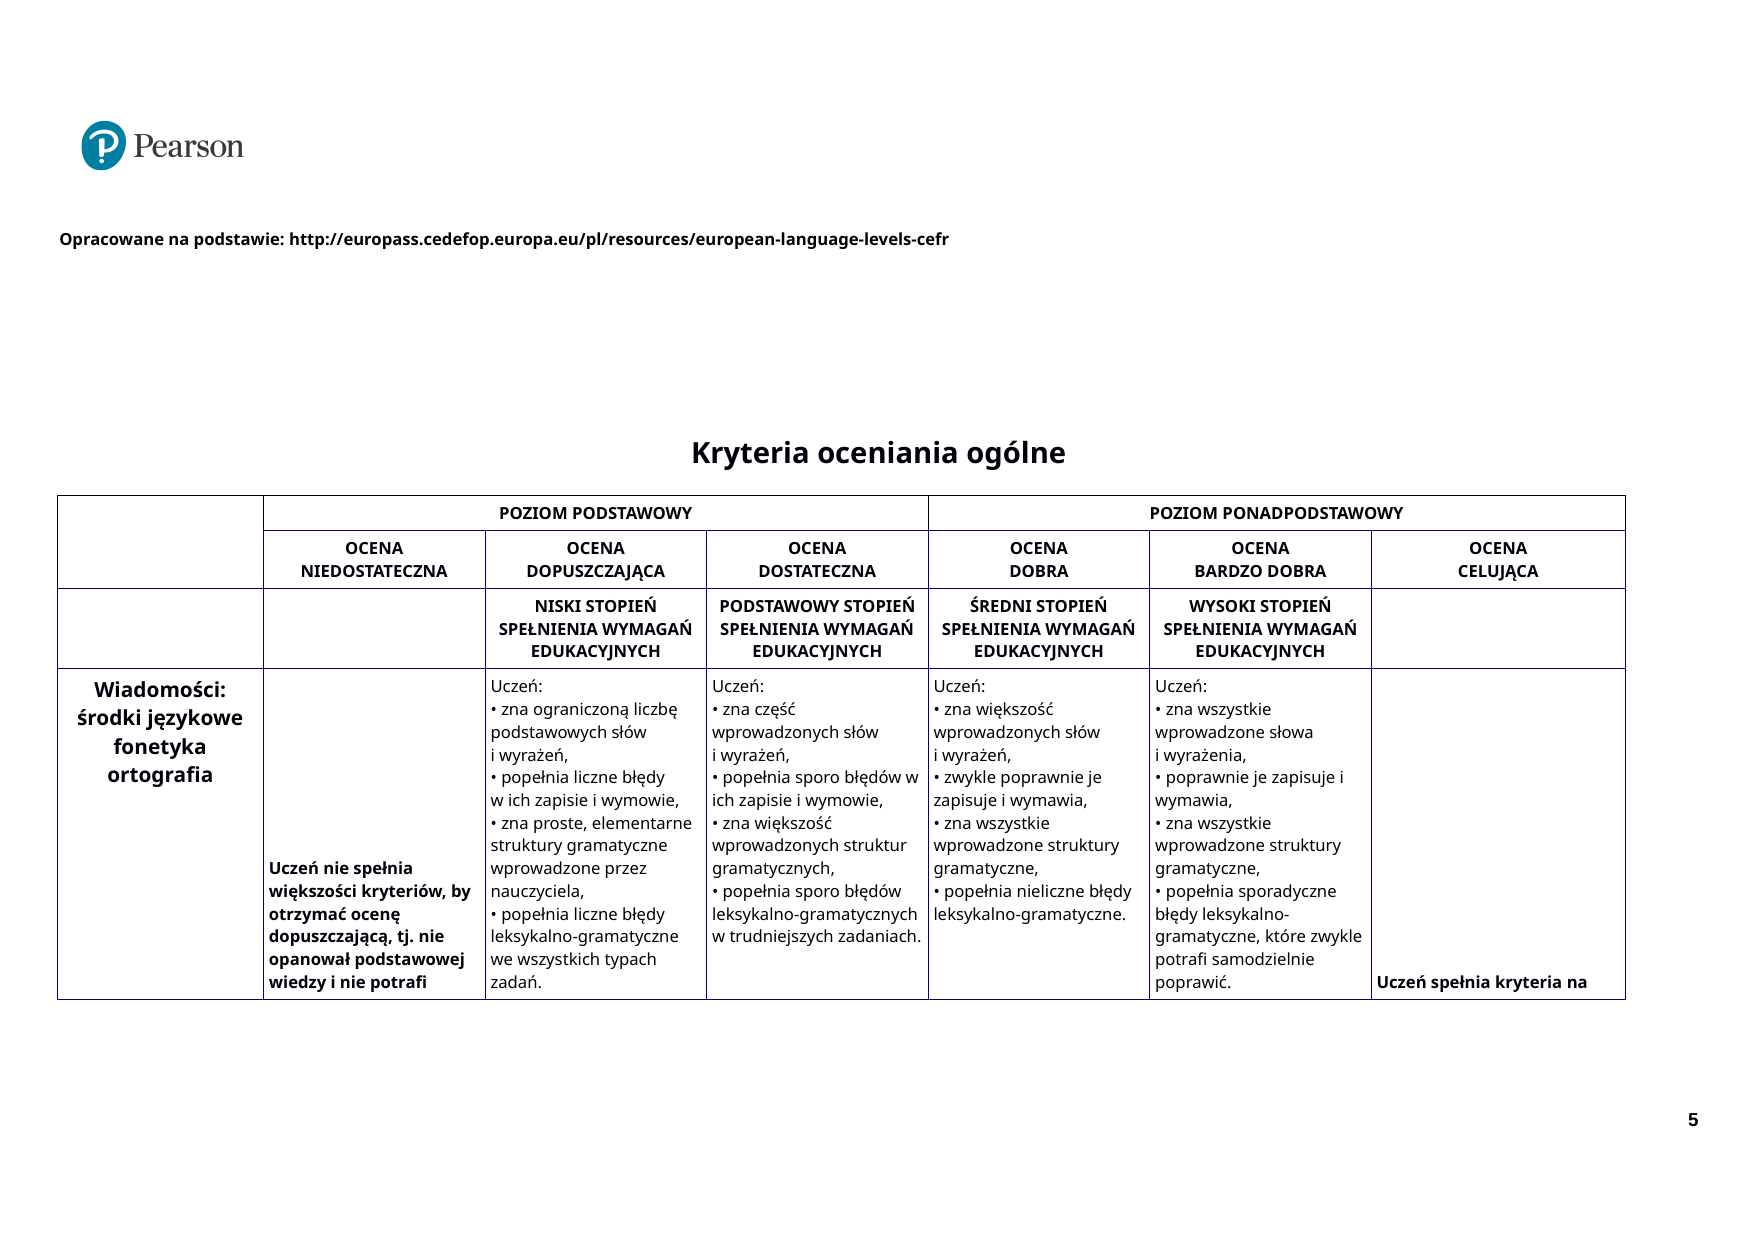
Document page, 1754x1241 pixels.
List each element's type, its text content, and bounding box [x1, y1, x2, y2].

table_header POZIOM PODSTAWOWY [264, 496, 928, 530]
table_header [58, 496, 263, 588]
table_cell OCENA DOSTATECZNA [707, 531, 928, 588]
table_cell Uczeń: • zna ograniczoną liczbę podstawowych słów i wyrażeń, • popełnia liczne błędy w ich zapisie i wymowie, • zna proste, elementarne struktury gramatyczne wprowadzone przez nauczyciela, • popełnia liczne błędy leksykalno-gramatyczne we wszystkich typach zadań. [486, 669, 706, 999]
table_cell [264, 589, 485, 668]
table_cell [58, 589, 263, 668]
table_cell OCENA DOBRA [929, 531, 1149, 588]
table_cell OCENA BARDZO DOBRA [1150, 531, 1371, 588]
text Opracowane na podstawie: http://europass.cedefop.europa.eu/pl/resources/european-language-levels-cefr [59, 228, 1698, 250]
table_cell Uczeń: • zna większość wprowadzonych słów i wyrażeń, • zwykle poprawnie je zapisuje i wymawia, • zna wszystkie wprowadzone struktury gramatyczne, • popełnia nieliczne błędy leksykalno-gramatyczne. [929, 669, 1149, 999]
table_cell WYSOKI STOPIEŃ SPEŁNIENIA WYMAGAŃ EDUKACYJNYCH [1150, 589, 1371, 668]
table_cell OCENA CELUJĄCA [1372, 531, 1625, 588]
table_cell OCENA NIEDOSTATECZNA [264, 531, 485, 588]
table_cell Uczeń spełnia kryteria na ocenę bardzo dobrą oraz wykazuje się wiedzą i umiejętnościami wykraczającymi ponad te kryteria. [1372, 669, 1625, 999]
table_cell OCENA DOPUSZCZAJĄCA [486, 531, 706, 588]
text Kryteria oceniania ogólne [59, 432, 1698, 472]
table_cell [1372, 589, 1625, 668]
table_header POZIOM PONADPODSTAWOWY [929, 496, 1625, 530]
table_cell Uczeń: • zna wszystkie wprowadzone słowa i wyrażenia, • poprawnie je zapisuje i wymawia, • zna wszystkie wprowadzone struktury gramatyczne, • popełnia sporadyczne błędy leksykalno-gramatyczne, które zwykle potrafi samodzielnie poprawić. [1150, 669, 1371, 999]
table_cell NISKI STOPIEŃ SPEŁNIENIA WYMAGAŃ EDUKACYJNYCH [486, 589, 706, 668]
table_cell ŚREDNI STOPIEŃ SPEŁNIENIA WYMAGAŃ EDUKACYJNYCH [929, 589, 1149, 668]
table_cell PODSTAWOWY STOPIEŃ SPEŁNIENIA WYMAGAŃ EDUKACYJNYCH [707, 589, 928, 668]
picture [59, 98, 266, 193]
table_cell Uczeń: • zna część wprowadzonych słów i wyrażeń, • popełnia sporo błędów w ich zapisie i wymowie, • zna większość wprowadzonych struktur gramatycznych, • popełnia sporo błędów leksykalno-gramatycznych w trudniejszych zadaniach. [707, 669, 928, 999]
table_cell Wiadomości: środki językowe fonetyka ortografia [58, 669, 263, 999]
